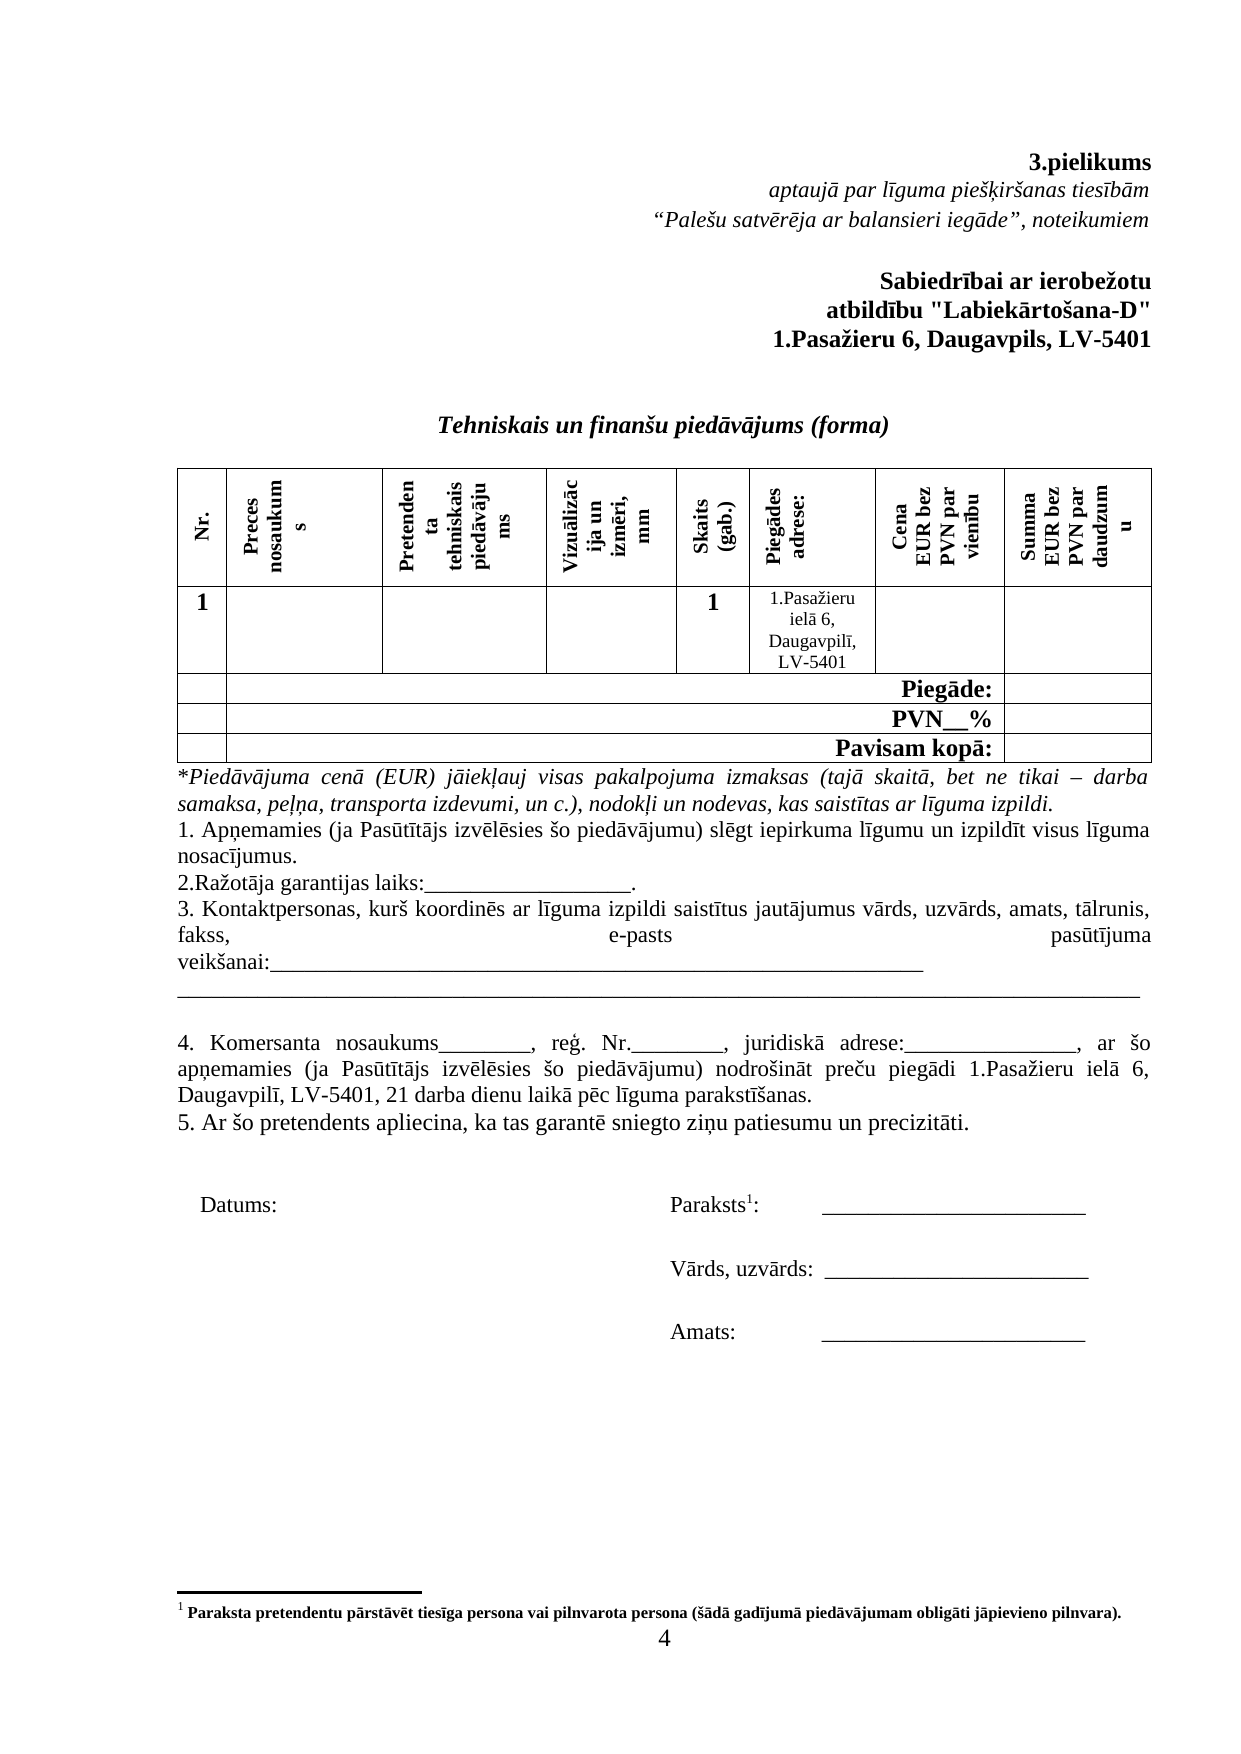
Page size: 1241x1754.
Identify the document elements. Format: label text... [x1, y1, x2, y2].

table_header Piegādes adrese: [750, 469, 875, 586]
text 1. Apņemamies (ja Pasūtītājs izvēlēsies šo piedāvājumu) slēgt iepirkuma līgumu un izpildīt visus līguma nosacījumus. [177, 816, 1152, 869]
text 5. Ar šo pretendents apliecina, ka tas garantē sniegto ziņu patiesumu un precizitāti. [177, 1108, 1152, 1135]
text Sabiedrībai ar ierobežotu [177, 266, 1152, 295]
text 3.pielikums [177, 147, 1152, 176]
table_cell 1 [178, 587, 226, 673]
table_cell PVN__% [227, 704, 1004, 732]
text 3. Kontaktpersonas, kurš koordinēs ar līguma izpildi saistītus jautājumus vārds, uzvārds, amats, tālrunis, fakss, e-pasts pasūtījuma veikšanai:_________________________________________________________ [177, 895, 1152, 974]
table_header Nr. [178, 469, 226, 586]
text Tehniskais un finanšu piedāvājums (forma) [177, 410, 1152, 439]
table_header Pretendenta tehniskais piedāvājums [383, 469, 546, 586]
text 4. Komersanta nosaukums________, reģ. Nr.________, juridiskā adrese:_______________, ar šo apņemamies (ja Pasūtītājs izvēlēsies šo piedāvājumu) nodrošināt preču piegādi 1.Pasažieru ielā 6, Daugavpilī, LV-5401, 21 darba dienu laikā pēc līguma parakstīšanas. [177, 1028, 1152, 1108]
text atbildību "Labiekārtošana-D" [177, 295, 1152, 324]
text aptaujā par līguma piešķiršanas tiesībām [177, 176, 1152, 202]
table_cell 1.Pasažieru ielā 6, Daugavpilī, LV-5401 [750, 587, 875, 673]
table_header Summa EUR bez PVN par daudzumu [1005, 469, 1151, 586]
table_cell Pavisam kopā: [227, 734, 1004, 762]
table_header Paraksts: _______________________ Vārds, uzvārds: _______________________ Amats: _______________________ [659, 1192, 1138, 1381]
text ____________________________________________________________________________________ [177, 974, 1152, 1001]
table_cell 1 [677, 587, 749, 673]
table_cell [1005, 734, 1151, 762]
table_cell [178, 674, 226, 703]
text 2.Ražotāja garantijas laiks:__________________. [177, 869, 1152, 895]
table_header Skaits (gab.) [677, 469, 749, 586]
table_cell [1005, 704, 1151, 732]
table_header Preces nosaukums [227, 469, 382, 586]
table_header Datums: [189, 1192, 658, 1381]
text *Piedāvājuma cenā (EUR) jāiekļauj visas pakalpojuma izmaksas (tajā skaitā, bet ne tikai – darba samaksa, peļņa, transporta izdevumi, un c.), nodokļi un nodevas, kas saistītas ar līguma izpildi. [177, 763, 1152, 816]
table_cell [1005, 674, 1151, 703]
table_cell [1005, 587, 1151, 673]
text “Palešu satvērēja ar balansieri iegāde”, noteikumiem [177, 206, 1152, 232]
table_cell [178, 734, 226, 762]
table_cell [547, 587, 676, 673]
table_header Cena EUR bez PVN par vienību [876, 469, 1004, 586]
table_cell [227, 587, 382, 673]
table_cell [383, 587, 546, 673]
table_cell [178, 704, 226, 732]
text 1.Pasažieru 6, Daugavpils, LV-5401 [177, 324, 1152, 352]
table_header Vizuālizācija un izmēri, mm [547, 469, 676, 586]
table_cell Piegāde: [227, 674, 1004, 703]
table_cell [876, 587, 1004, 673]
